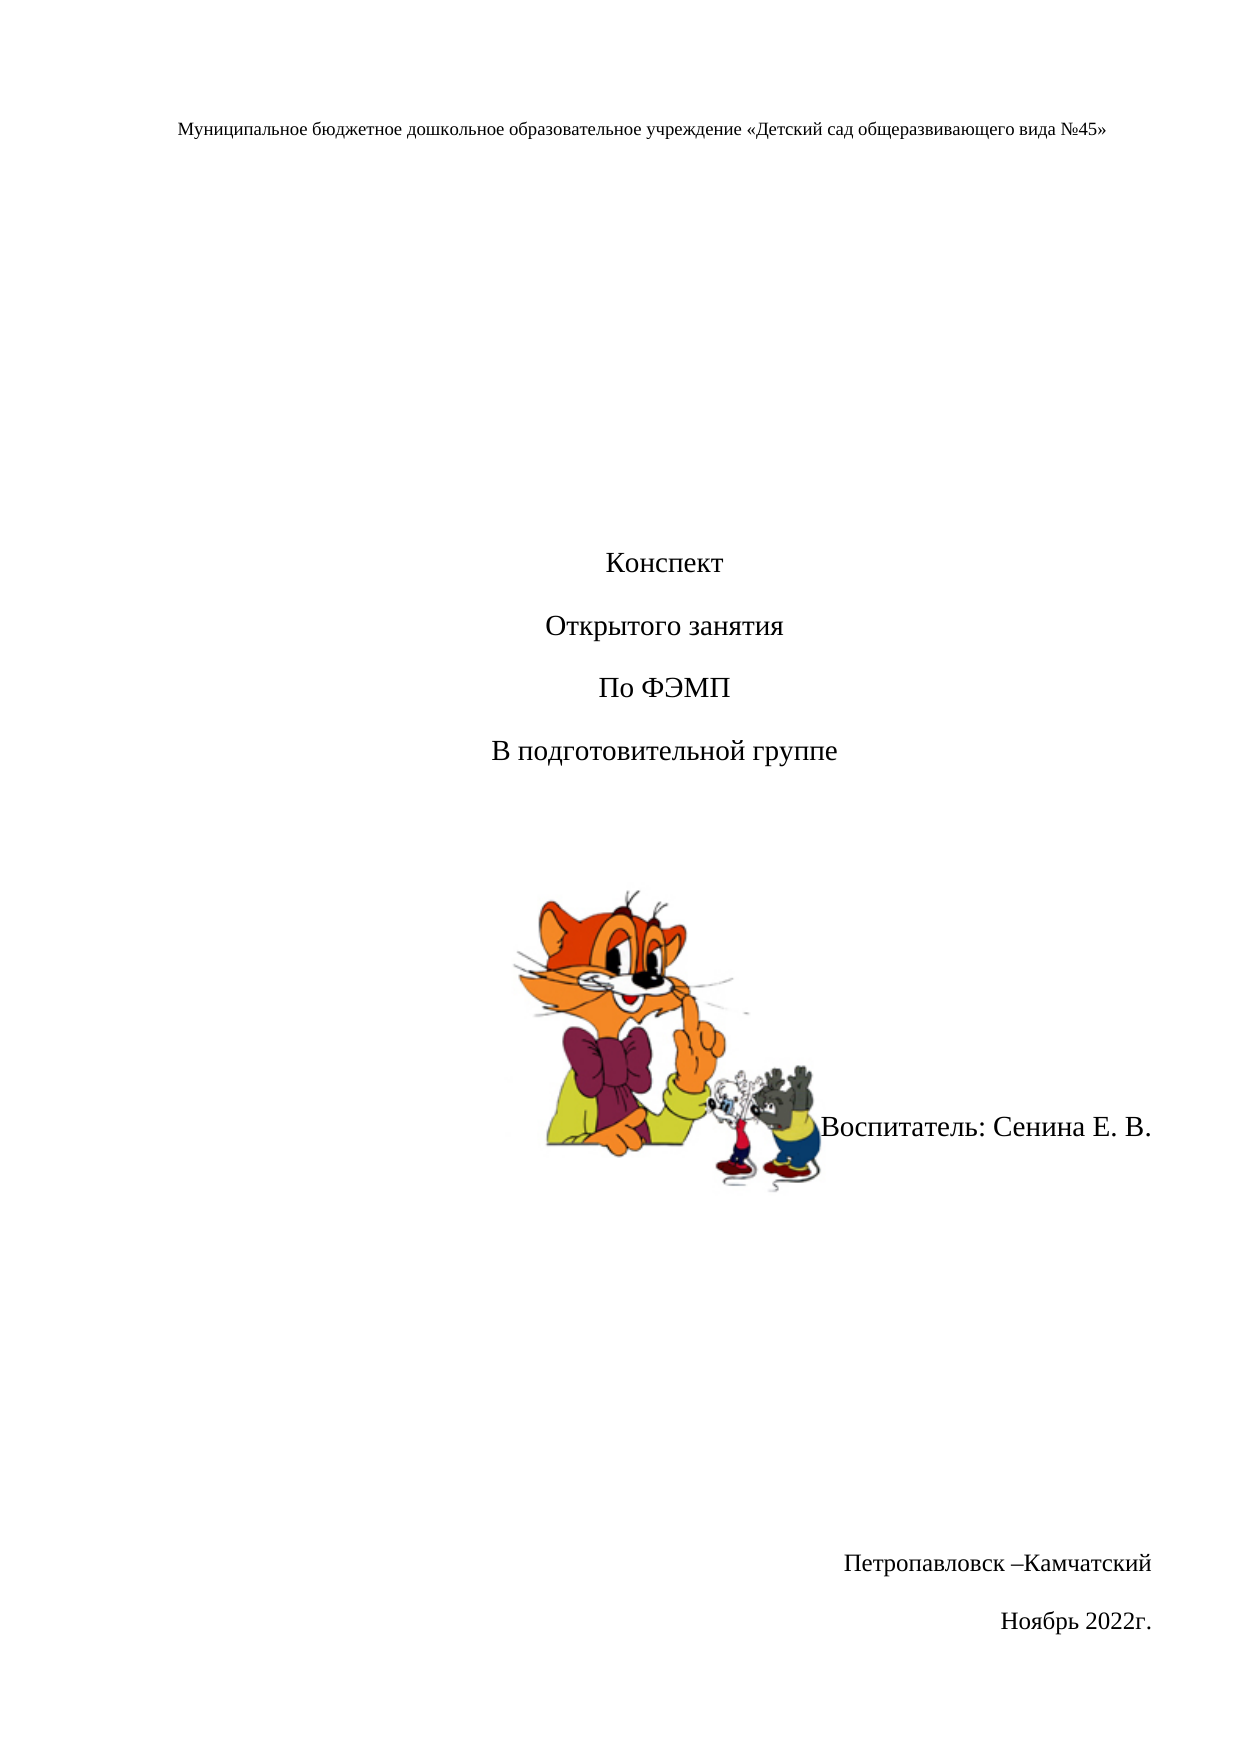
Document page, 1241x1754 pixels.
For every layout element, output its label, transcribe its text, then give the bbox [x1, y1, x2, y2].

text Муниципальное бюджетное дошкольное образовательное учреждение «Детский сад общеразвивающего вида №45» [177, 118, 1152, 140]
text Открытого занятия [177, 608, 1152, 641]
text В подготовительной группе [177, 733, 1152, 767]
text По ФЭМП [177, 671, 1152, 704]
picture [500, 858, 829, 1109]
text Петропавловск –Камчатский [177, 1548, 1152, 1577]
text Конспект [177, 545, 1152, 579]
text Ноябрь 2022г. [177, 1606, 1152, 1635]
picture [500, 1143, 829, 1197]
text Воспитатель: Сенина Е. В. [177, 1109, 1152, 1143]
